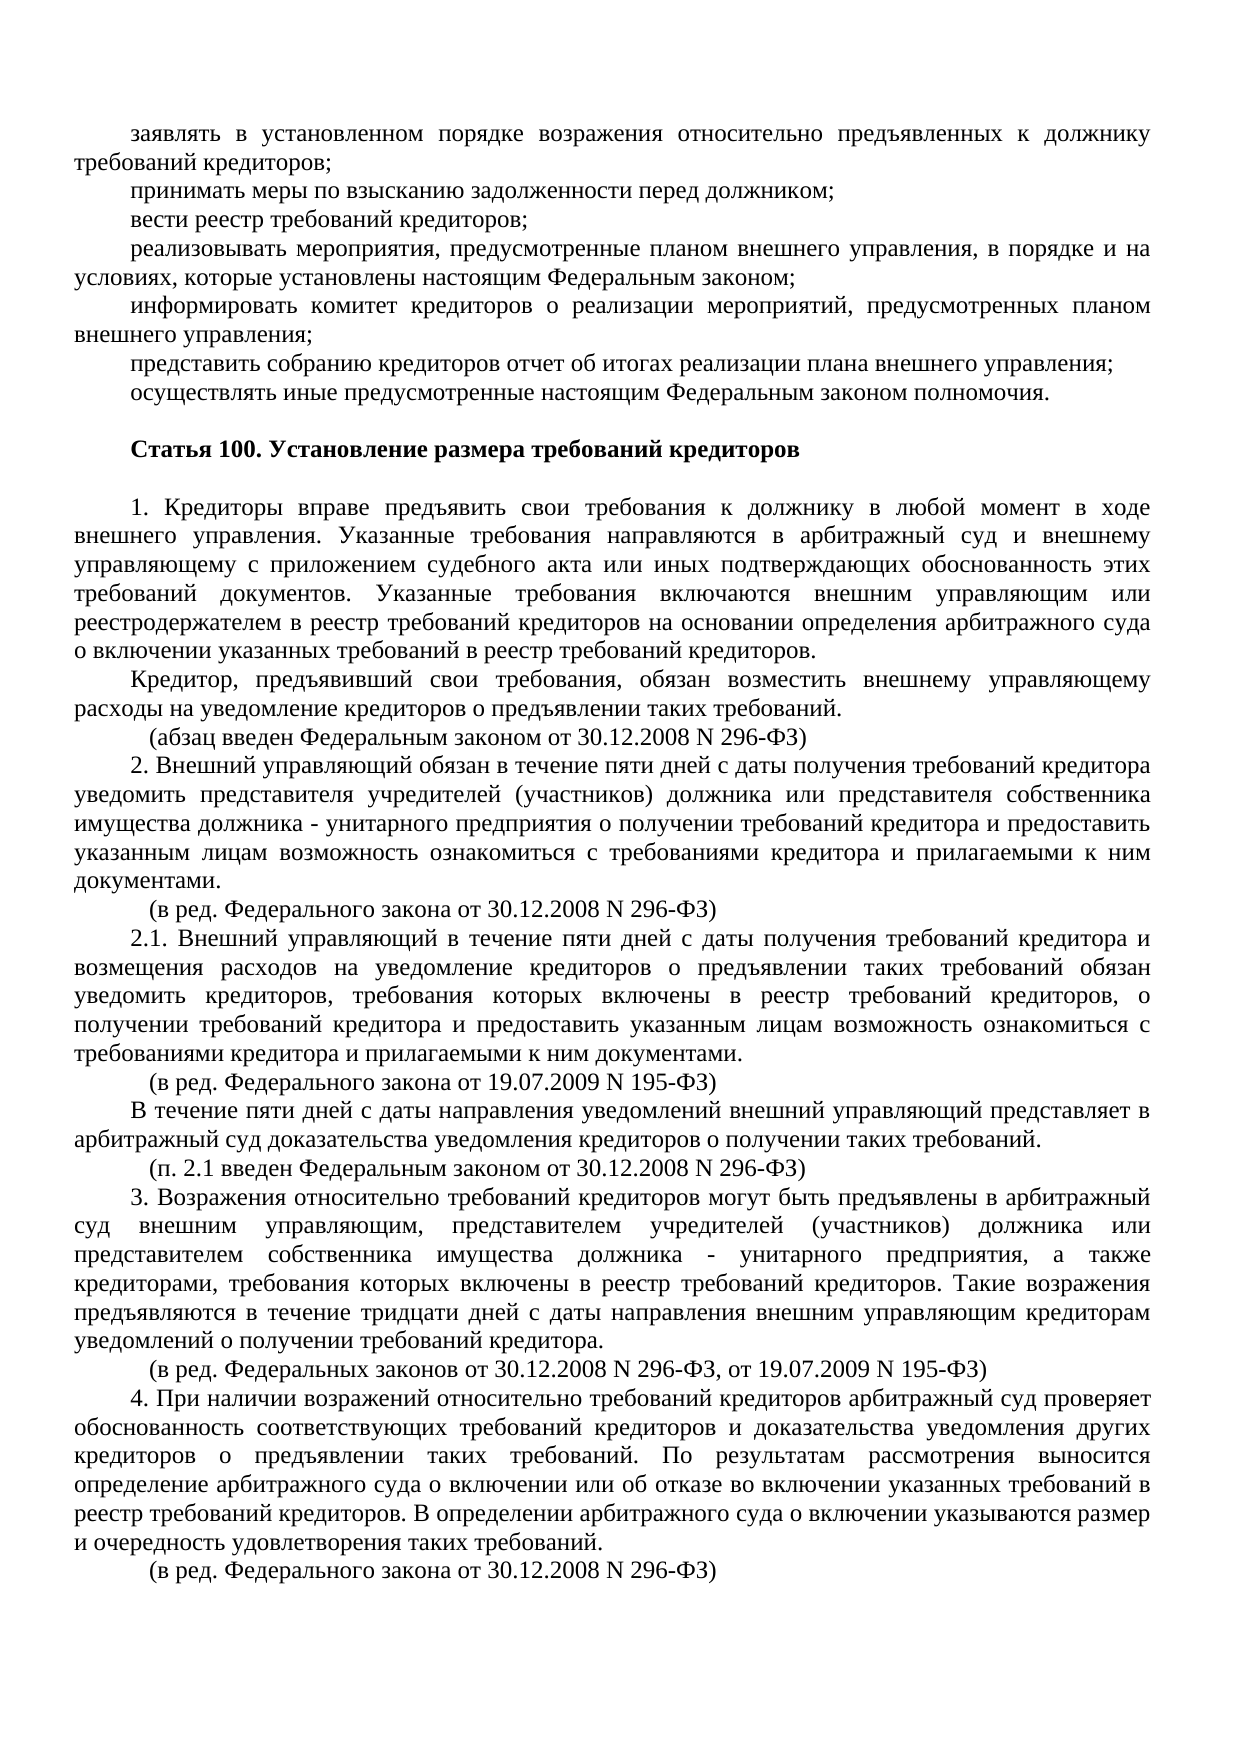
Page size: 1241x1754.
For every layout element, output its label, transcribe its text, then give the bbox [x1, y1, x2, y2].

text 4. При наличии возражений относительно требований кредиторов арбитражный суд проверяет обоснованность соответствующих требований кредиторов и доказательства уведомления других кредиторов о предъявлении таких требований. По результатам рассмотрения выносится определение арбитражного суда о включении или об отказе во включении указанных требований в реестр требований кредиторов. В определении арбитражного суда о включении указываются размер и очередность удовлетворения таких требований. [74, 1383, 1152, 1556]
text 2. Внешний управляющий обязан в течение пяти дней с даты получения требований кредитора уведомить представителя учредителей (участников) должника или представителя собственника имущества должника - унитарного предприятия о получении требований кредитора и предоставить указанным лицам возможность ознакомиться с требованиями кредитора и прилагаемыми к ним документами. [74, 751, 1152, 894]
text (в ред. Федеральных законов от 30.12.2008 N 296-ФЗ, от 19.07.2009 N 195-ФЗ) [74, 1354, 1152, 1383]
text осуществлять иные предусмотренные настоящим Федеральным законом полномочия. [74, 377, 1152, 406]
text 3. Возражения относительно требований кредиторов могут быть предъявлены в арбитражный суд внешним управляющим, представителем учредителей (участников) должника или представителем собственника имущества должника - унитарного предприятия, а также кредиторами, требования которых включены в реестр требований кредиторов. Такие возражения предъявляются в течение тридцати дней с даты направления внешним управляющим кредиторам уведомлений о получении требований кредитора. [74, 1182, 1152, 1354]
text (абзац введен Федеральным законом от 30.12.2008 N 296-ФЗ) [74, 722, 1152, 751]
text вести реестр требований кредиторов; [74, 204, 1152, 233]
text В течение пяти дней с даты направления уведомлений внешний управляющий представляет в арбитражный суд доказательства уведомления кредиторов о получении таких требований. [74, 1096, 1152, 1153]
text 1. Кредиторы вправе предъявить свои требования к должнику в любой момент в ходе внешнего управления. Указанные требования направляются в арбитражный суд и внешнему управляющему с приложением судебного акта или иных подтверждающих обоснованность этих требований документов. Указанные требования включаются внешним управляющим или реестродержателем в реестр требований кредиторов на основании определения арбитражного суда о включении указанных требований в реестр требований кредиторов. [74, 492, 1152, 664]
text реализовывать мероприятия, предусмотренные планом внешнего управления, в порядке и на условиях, которые установлены настоящим Федеральным законом; [74, 233, 1152, 291]
text представить собранию кредиторов отчет об итогах реализации плана внешнего управления; [74, 348, 1152, 377]
text (в ред. Федерального закона от 19.07.2009 N 195-ФЗ) [74, 1067, 1152, 1096]
text (в ред. Федерального закона от 30.12.2008 N 296-ФЗ) [74, 1556, 1152, 1584]
text 2.1. Внешний управляющий в течение пяти дней с даты получения требований кредитора и возмещения расходов на уведомление кредиторов о предъявлении таких требований обязан уведомить кредиторов, требования которых включены в реестр требований кредиторов, о получении требований кредитора и предоставить указанным лицам возможность ознакомиться с требованиями кредитора и прилагаемыми к ним документами. [74, 923, 1152, 1067]
text принимать меры по взысканию задолженности перед должником; [74, 176, 1152, 204]
text (п. 2.1 введен Федеральным законом от 30.12.2008 N 296-ФЗ) [74, 1153, 1152, 1182]
text заявлять в установленном порядке возражения относительно предъявленных к должнику требований кредиторов; [74, 118, 1152, 176]
text Кредитор, предъявивший свои требования, обязан возместить внешнему управляющему расходы на уведомление кредиторов о предъявлении таких требований. [74, 664, 1152, 722]
text Статья 100. Установление размера требований кредиторов [74, 434, 1152, 463]
text (в ред. Федерального закона от 30.12.2008 N 296-ФЗ) [74, 894, 1152, 923]
text информировать комитет кредиторов о реализации мероприятий, предусмотренных планом внешнего управления; [74, 291, 1152, 348]
